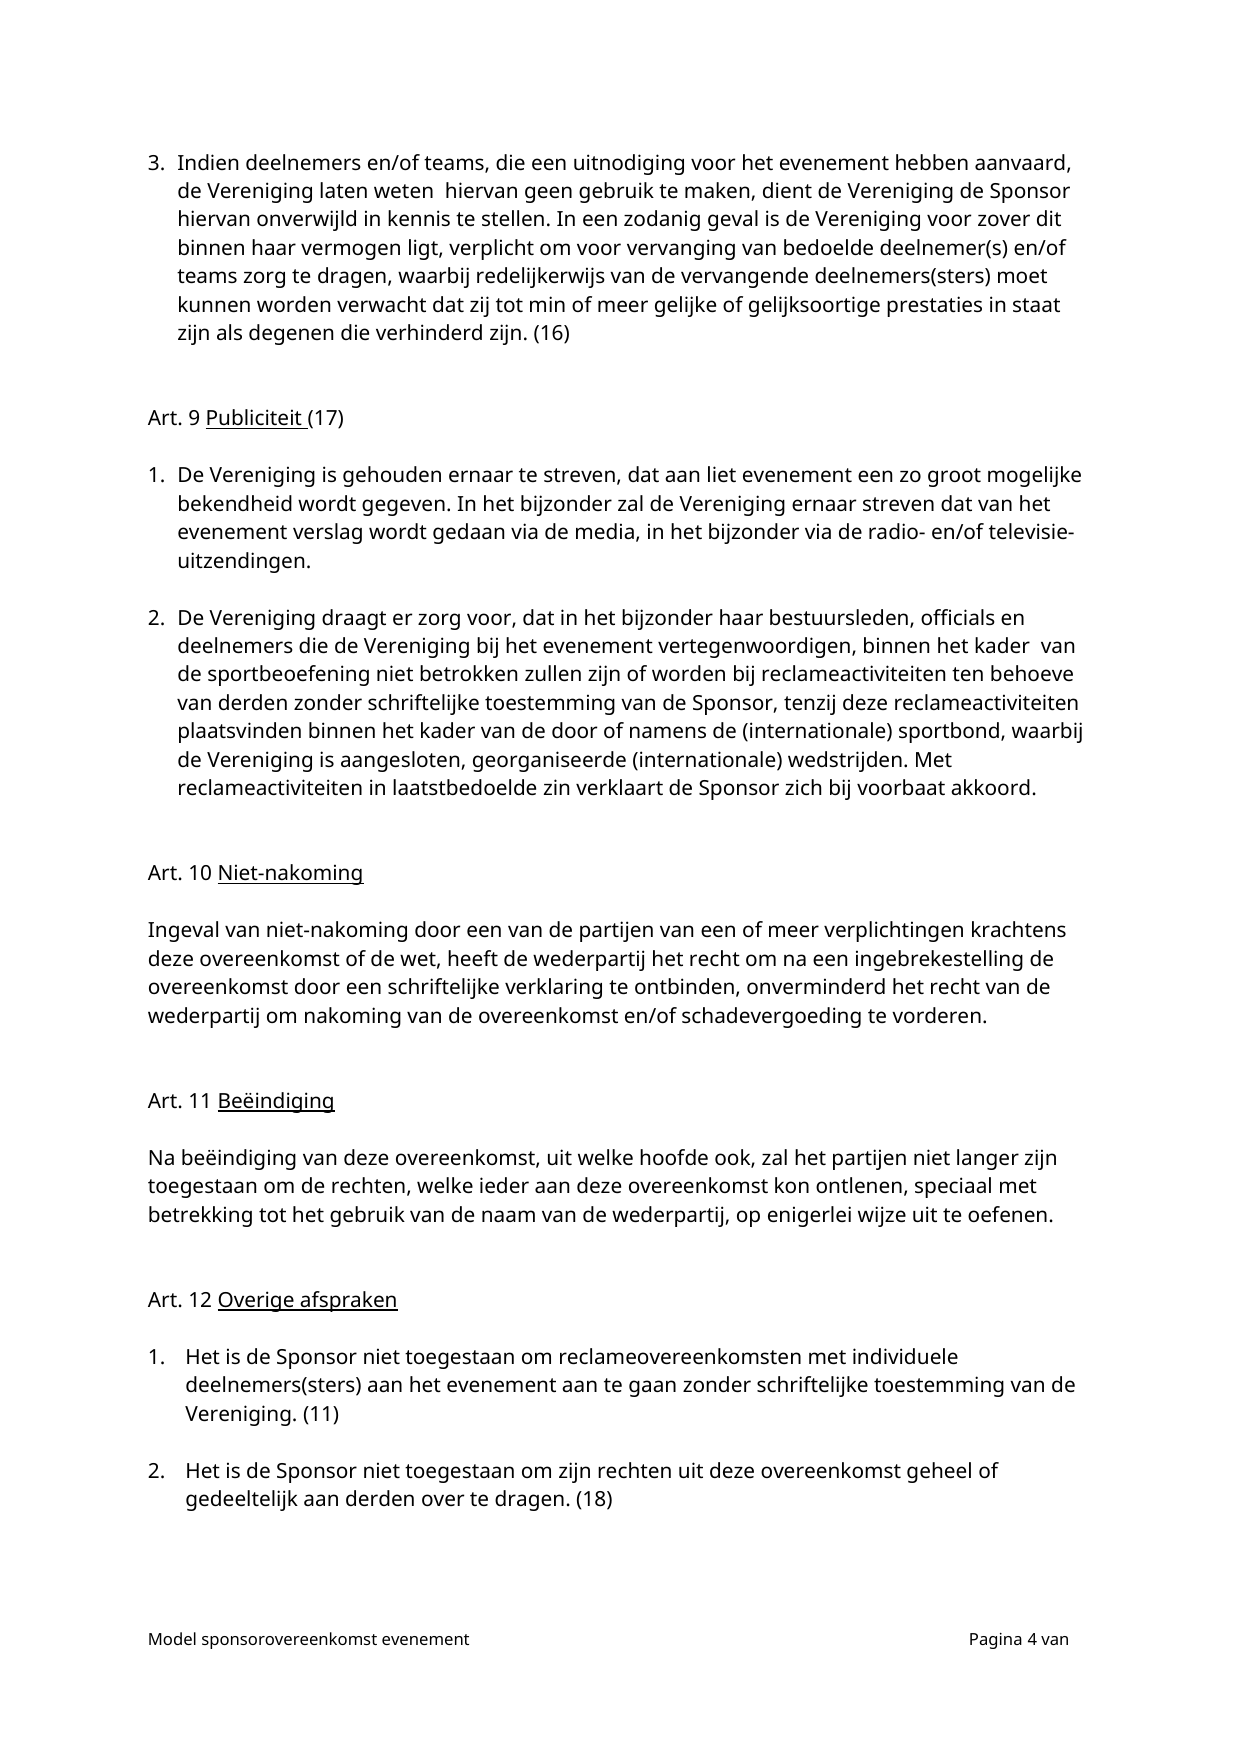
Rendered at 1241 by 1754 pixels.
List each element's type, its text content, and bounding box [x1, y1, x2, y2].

text Ingeval van niet-nakoming door een van de partijen van een of meer verplichtingen krachtens deze overeenkomst of de wet, heeft de wederpartij het recht om na een ingebrekestelling de overeenkomst door een schriftelijke verklaring te ontbinden, onverminderd het recht van de wederpartij om nakoming van de overeenkomst en/of schadevergoeding te vorderen. [148, 915, 1093, 1029]
text Art. 9 Publiciteit (17) [148, 403, 1093, 432]
list Het is de Sponsor niet toegestaan om reclameovereenkomsten met individuele deelnemers(sters) aan het evenement aan te gaan zonder schriftelijke toestemming van de Vereniging. (11) [148, 1342, 1093, 1427]
text 1. De Vereniging is gehouden ernaar te streven, dat aan liet evenement een zo groot mogelijke bekendheid wordt gegeven. In het bijzonder zal de Vereniging ernaar streven dat van het evenement verslag wordt gedaan via de media, in het bijzonder via de radio- en/of televisie-uitzendingen. [148, 460, 1093, 574]
list Het is de Sponsor niet toegestaan om zijn rechten uit deze overeenkomst geheel of gedeeltelijk aan derden over te dragen. (18) [148, 1456, 1093, 1513]
text Art. 10 Niet-nakoming [148, 858, 1093, 887]
text 2. De Vereniging draagt er zorg voor, dat in het bijzonder haar bestuursleden, officials en deelnemers die de Vereniging bij het evenement vertegenwoordigen, binnen het kader van de sportbeoefening niet betrokken zullen zijn of worden bij reclameactiviteiten ten behoeve van derden zonder schriftelijke toestemming van de Sponsor, tenzij deze reclameactiviteiten plaatsvinden binnen het kader van de door of namens de (internationale) sportbond, waarbij de Vereniging is aangesloten, georganiseerde (internationale) wedstrijden. Met reclameactiviteiten in laatstbedoelde zin verklaart de Sponsor zich bij voorbaat akkoord. [148, 603, 1093, 802]
text Na beëindiging van deze overeenkomst, uit welke hoofde ook, zal het partijen niet langer zijn toegestaan om de rechten, welke ieder aan deze overeenkomst kon ontlenen, speciaal met betrekking tot het gebruik van de naam van de wederpartij, op enigerlei wijze uit te oefenen. [148, 1143, 1093, 1228]
text Art. 12 Overige afspraken [148, 1285, 1093, 1313]
text Art. 11 Beëindiging [148, 1086, 1093, 1114]
text 3. Indien deelnemers en/of teams, die een uitnodiging voor het evenement hebben aanvaard, de Vereniging laten weten hiervan geen gebruik te maken, dient de Vereniging de Sponsor hiervan onverwijld in kennis te stellen. In een zodanig geval is de Vereniging voor zover dit binnen haar vermogen ligt, verplicht om voor vervanging van bedoelde deelnemer(s) en/of teams zorg te dragen, waarbij redelijkerwijs van de vervangende deelnemers(sters) moet kunnen worden verwacht dat zij tot min of meer gelijke of gelijksoortige prestaties in staat zijn als degenen die verhinderd zijn. (16) [148, 148, 1093, 347]
